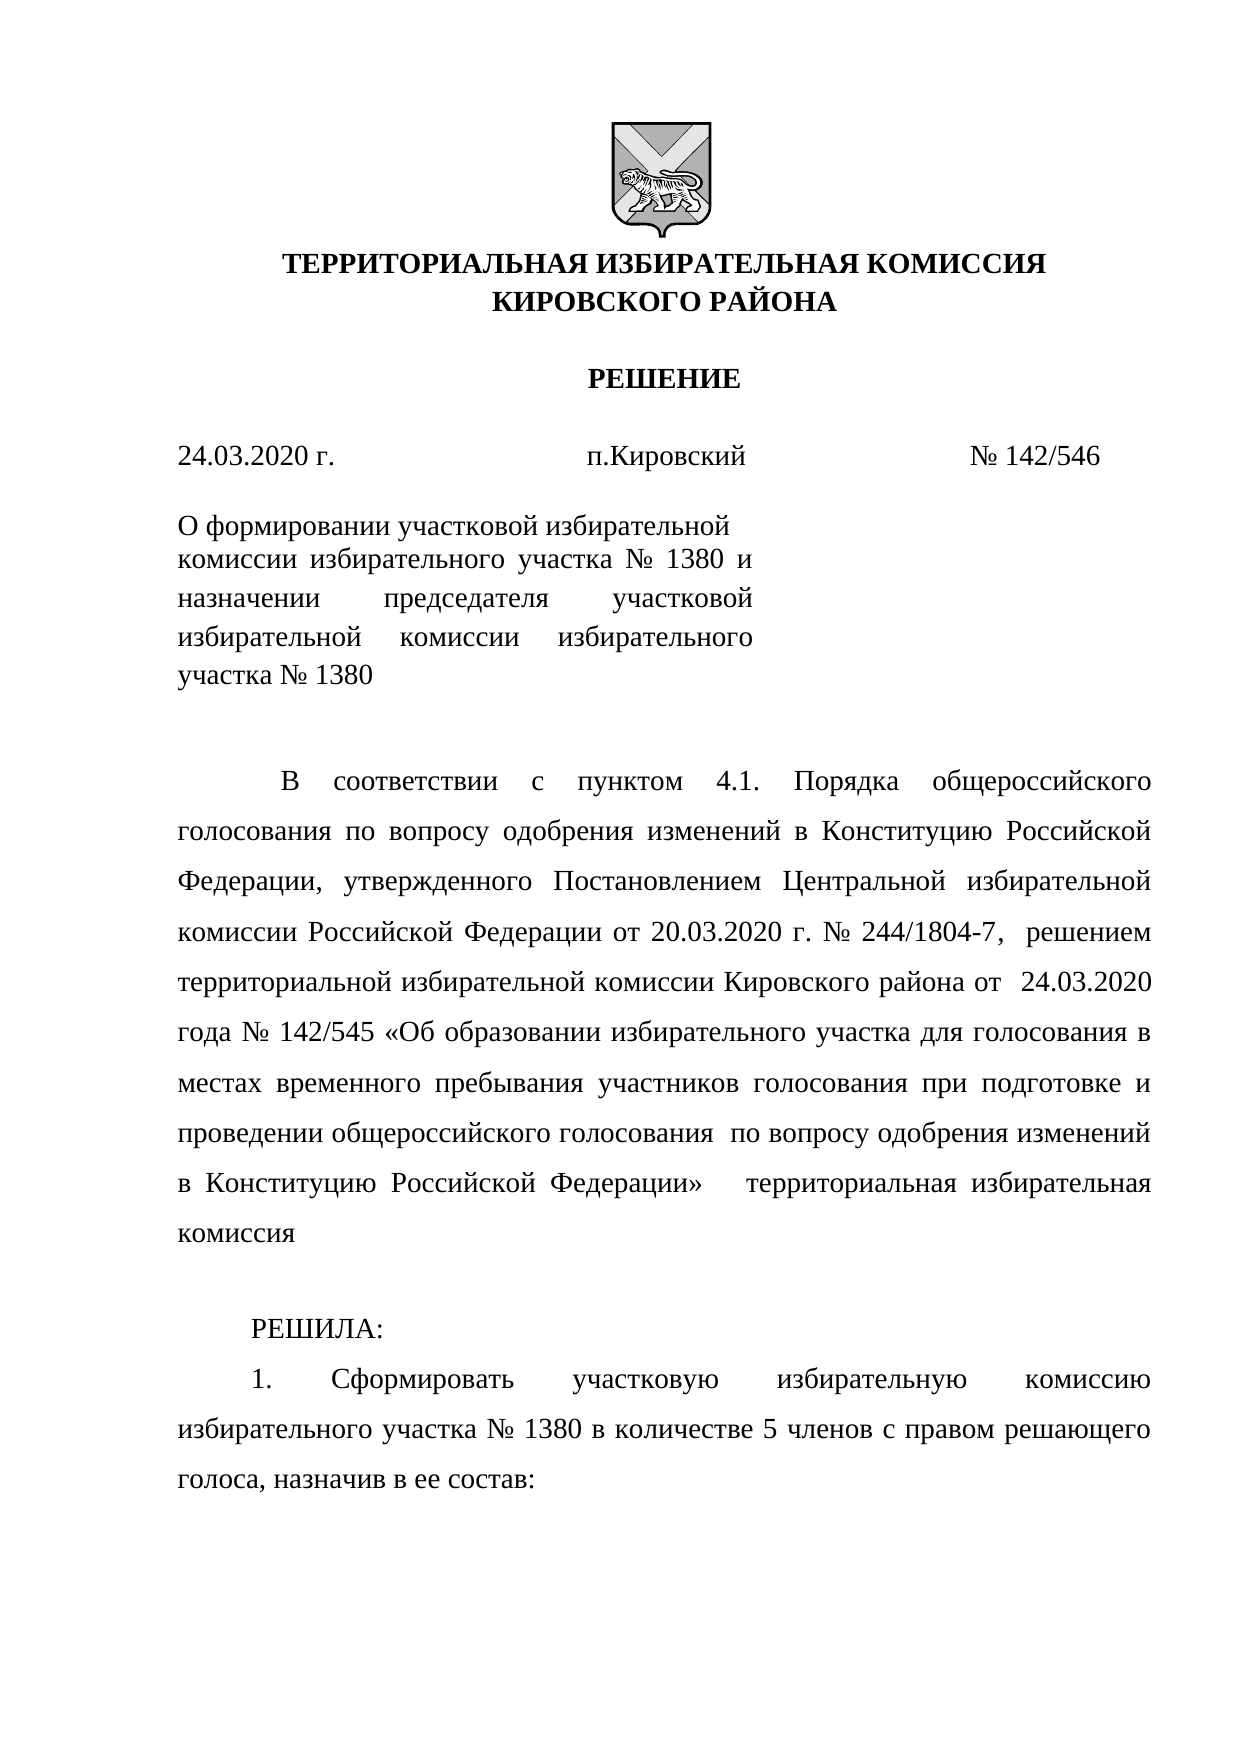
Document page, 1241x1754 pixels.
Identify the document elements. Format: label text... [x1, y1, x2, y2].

table_header 24.03.2020 г. [166, 439, 509, 476]
text РЕШИЛА: [177, 1311, 1152, 1344]
text ТЕРРИТОРИАЛЬНАЯ ИЗБИРАТЕЛЬНАЯ КОМИССИЯ КИРОВСКОГО РАЙОНА [177, 246, 1152, 318]
text комиссии избирательного участка № 1380 и назначении председателя участковой избирательной комиссии избирательного участка № 1380 [177, 542, 753, 691]
text РЕШЕНИЕ [177, 361, 1152, 395]
text О формировании участковой избирательной [177, 508, 753, 542]
table_header № 142/546 [823, 439, 1181, 476]
table_header п.Кировский [510, 439, 823, 476]
text 1. Сформировать участковую избирательную комиссию избирательного участка № 1380 в количестве 5 членов с правом решающего голоса, назначив в ее состав: [177, 1361, 1152, 1495]
text В соответствии с пунктом 4.1. Порядка общероссийского голосования по вопросу одобрения изменений в Конституцию Российской Федерации, утвержденного Постановлением Центральной избирательной комиссии Российской Федерации от 20.03.2020 г. № 244/1804-7, решением территориальной избирательной комиссии Кировского района от 24.03.2020 года № 142/545 «Об образовании избирательного участка для голосования в местах временного пребывания участников голосования при подготовке и проведении общероссийского голосования по вопросу одобрения изменений в Конституцию Российской Федерации» территориальная избирательная комиссия [177, 763, 1152, 1249]
